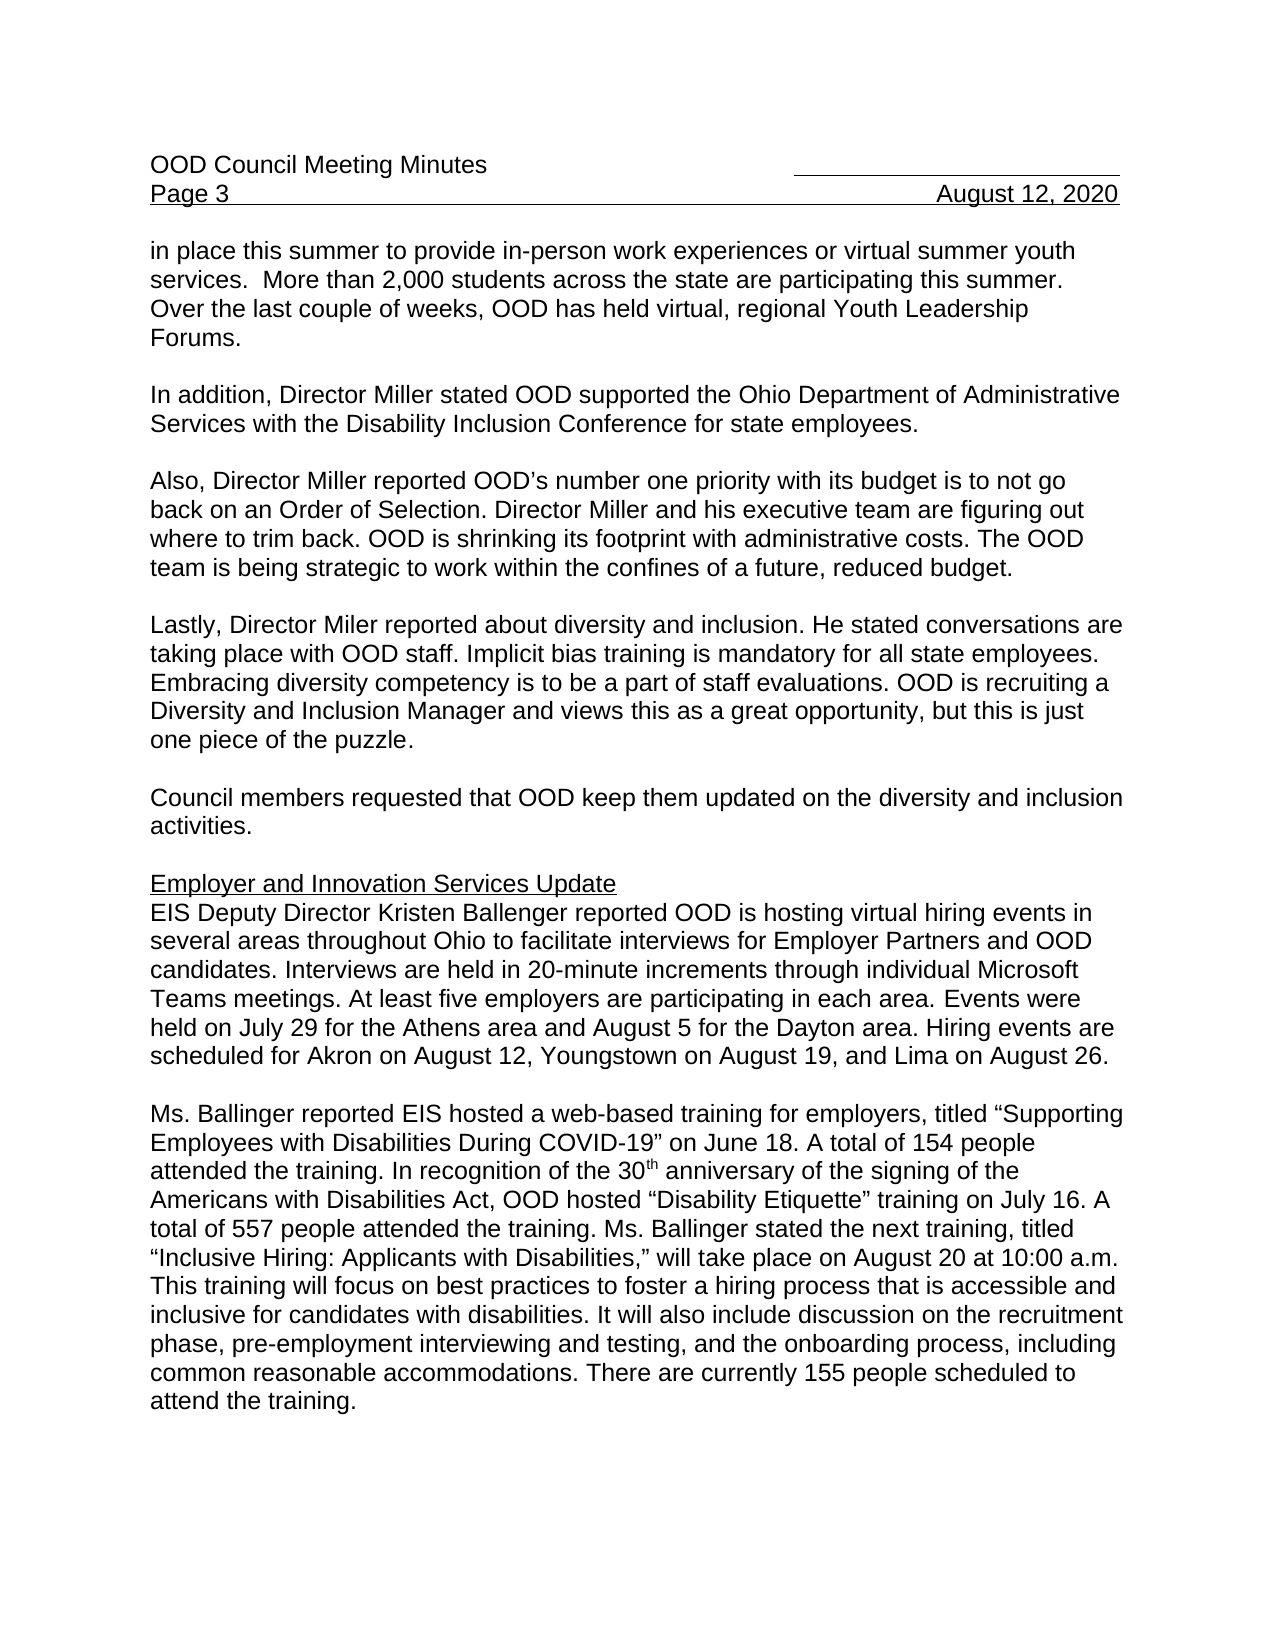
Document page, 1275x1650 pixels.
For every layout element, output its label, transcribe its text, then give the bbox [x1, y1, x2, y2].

text EIS Deputy Director Kristen Ballenger reported OOD is hosting virtual hiring events in several areas throughout Ohio to facilitate interviews for Employer Partners and OOD candidates. Interviews are held in 20-minute increments through individual Microsoft Teams meetings. At least five employers are participating in each area. Events were held on July 29 for the Athens area and August 5 for the Dayton area. Hiring events are scheduled for Akron on August 12, Youngstown on August 19, and Lima on August 26. [150, 897, 1125, 1070]
text Employer and Innovation Services Update [150, 869, 1125, 897]
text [150, 150, 1125, 207]
text Ms. Ballinger reported EIS hosted a web-based training for employers, titled “Supporting Employees with Disabilities During COVID-19” on June 18. A total of 154 people attended the training. In recognition of the 30th anniversary of the signing of the Americans with Disabilities Act, OOD hosted “Disability Etiquette” training on July 16. A total of 557 people attended the training. Ms. Ballinger stated the next training, titled “Inclusive Hiring: Applicants with Disabilities,” will take place on August 20 at 10:00 a.m. This training will focus on best practices to foster a hiring process that is accessible and inclusive for candidates with disabilities. It will also include discussion on the recruitment phase, pre-employment interviewing and testing, and the onboarding process, including common reasonable accommodations. There are currently 155 people scheduled to attend the training. [150, 1099, 1125, 1415]
text Also, Director Miller reported OOD’s number one priority with its budget is to not go back on an Order of Selection. Director Miller and his executive team are figuring out where to trim back. OOD is shrinking its footprint with administrative costs. The OOD team is being strategic to work within the confines of a future, reduced budget. [150, 466, 1125, 581]
text In addition, Director Miller stated OOD supported the Ohio Department of Administrative Services with the Disability Inclusion Conference for state employees. [150, 380, 1125, 437]
text Lastly, Director Miler reported about diversity and inclusion. He stated conversations are taking place with OOD staff. Implicit bias training is mandatory for all state employees. Embracing diversity competency is to be a part of staff evaluations. OOD is recruiting a Diversity and Inclusion Manager and views this as a great opportunity, but this is just one piece of the puzzle. [150, 610, 1125, 754]
text in place this summer to provide in-person work experiences or virtual summer youth services. More than 2,000 students across the state are participating this summer. Over the last couple of weeks, OOD has held virtual, regional Youth Leadership Forums. [150, 236, 1125, 351]
text Council members requested that OOD keep them updated on the diversity and inclusion activities. [150, 782, 1125, 840]
